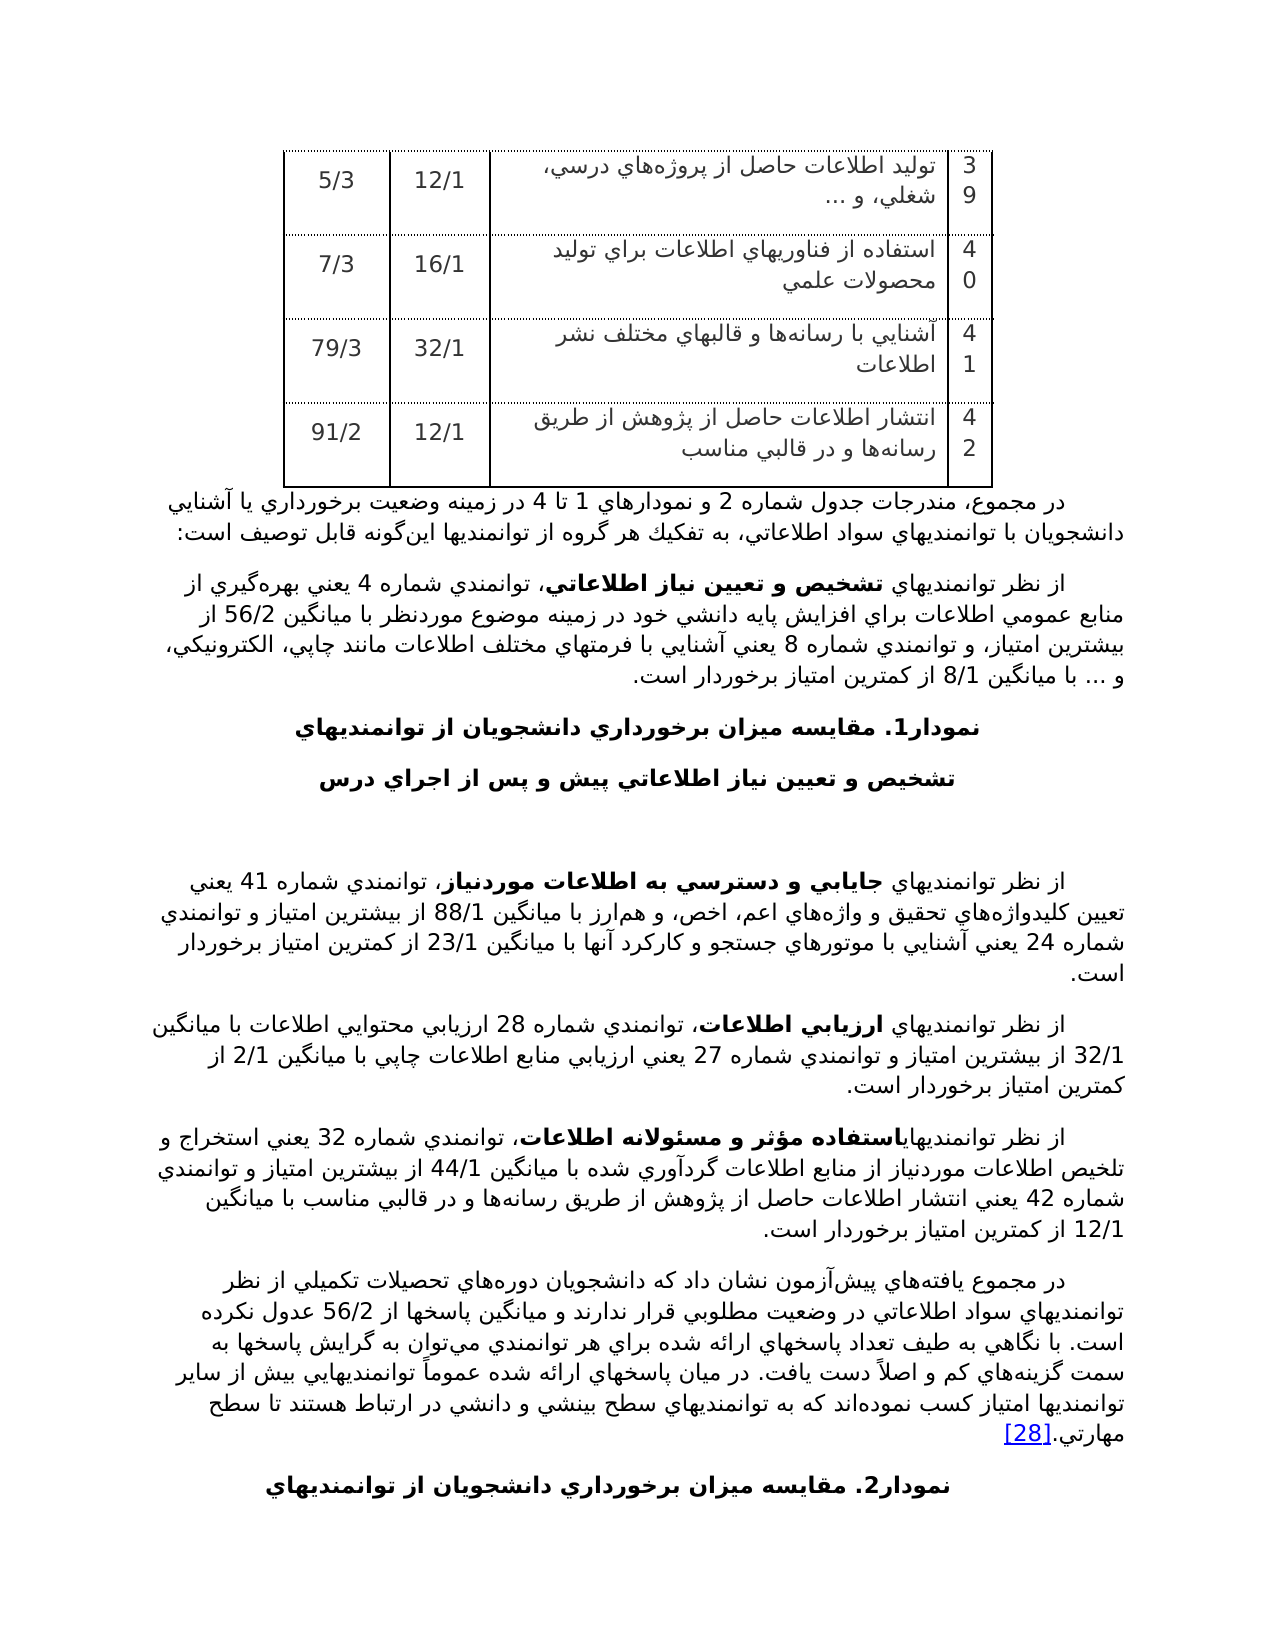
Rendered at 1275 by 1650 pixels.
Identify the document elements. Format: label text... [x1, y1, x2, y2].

text نمودار2. مقايسه ميزان برخورداري دانشجويان از توانمنديهاي [150, 1472, 1125, 1499]
text از نظر توانمنديهاياستفاده مؤثر و مسئولانه اطلاعات، توانمندي شماره 32 يعني استخراج و تلخيص اطلاعات موردنياز از منابع اطلاعات گردآوري شده با ميانگين 44/1 از بيشترين امتياز و توانمندي شماره 42 يعني انتشار اطلاعات حاصل از پژوهش از طريق رسانه‌ها و در قالبي مناسب با ميانگين 12/1 از كمترين امتياز برخوردار است. [150, 1124, 1125, 1243]
table_cell 91/2 [285, 402, 389, 486]
table_cell 32/1 [391, 318, 489, 402]
table_cell توليد اطلاعات حاصل از پروژه‌هاي درسي،‌ شغلي، و ... [490, 150, 947, 234]
text از نظر توانمنديهاي جايابي و دسترسي به اطلاعات موردنياز، توانمندي شماره 41 يعني تعيين كليدواژه‌هاي تحقيق و واژه‌هاي اعم، اخص، و هم‌ارز با ميانگين 88/1 از بيشترين امتياز و توانمندي شماره 24 يعني آشنايي با موتورهاي جستجو و كاركرد آنها با ميانگين 23/1 از كمترين امتياز برخوردار است. [150, 868, 1125, 987]
text از نظر توانمنديهاي ارزيابي اطلاعات، توانمندي شماره 28 ارزيابي محتوايي اطلاعات با ميانگين 32/1 از بيشترين امتياز و توانمندي شماره 27 يعني ارزيابي منابع اطلاعات چاپي با ميانگين 2/1 از كمترين امتياز برخوردار است. [150, 1011, 1125, 1099]
table_cell 40 [949, 234, 991, 318]
text از نظر توانمنديهاي تشخيص و تعيين نياز اطلاعاتي، توانمندي شماره 4 يعني بهره‌گيري از منابع عمومي اطلاعات براي افزايش پايه دانشي خود در زمينه موضوع موردنظر با ميانگين 56/2 از بيشترين امتياز، و توانمندي شماره 8 يعني آشنايي با فرمتهاي مختلف اطلاعات مانند چاپي، الكترونيكي، و ... با ميانگين 8/1 از كمترين امتياز برخوردار است. [150, 570, 1125, 689]
text در مجموع، مندرجات جدول شماره 2 و نمودارهاي 1 تا 4 در زمينه وضعيت برخورداري يا آشنايي دانشجويان با توانمنديهاي سواد اطلاعاتي، به تفكيك هر گروه از توانمنديها اين‌گونه قابل توصيف است: [150, 488, 1125, 546]
table_cell 12/1 [391, 402, 489, 486]
table_cell آشنايي با رسانه‌ها و قالبهاي مختلف نشر اطلاعات [491, 318, 947, 402]
table_cell 42 [949, 402, 991, 486]
table_cell 12/1 [390, 150, 489, 234]
table_cell 39 [949, 150, 992, 234]
table_cell 7/3 [285, 234, 389, 318]
table_cell 79/3 [285, 318, 389, 402]
table_cell استفاده از فناوريهاي اطلاعات براي توليد محصولات علمي [491, 234, 947, 318]
table_cell انتشار اطلاعات حاصل از پژوهش از طريق رسانه‌ها و در قالبي مناسب [491, 402, 947, 486]
table_cell 41 [949, 318, 991, 402]
text تشخيص و تعيين نياز اطلاعاتي پيش و پس از اجراي درس [150, 765, 1125, 792]
table_cell 16/1 [391, 234, 489, 318]
text در مجموع يافته‌هاي پيش‌آزمون نشان داد كه دانشجويان دوره‌هاي تحصيلات تكميلي از نظر توانمنديهاي سواد اطلاعاتي در وضعيت مطلوبي قرار ندارند و ميانگين پاسخها از 56/2 عدول نكرده است. با نگاهي به طيف تعداد پاسخهاي ارائه شده براي هر توانمندي مي‌توان به گرايش پاسخها به سمت گزينه‌هاي كم و اصلاً دست يافت. در ميان پاسخهاي ارائه شده عموماً توانمنديهايي بيش از ساير توانمنديها امتياز كسب نموده‌اند كه به توانمنديهاي سطح بينشي و دانشي در ارتباط هستند تا سطح مهارتي.[28] [150, 1267, 1125, 1447]
text نمودار1. مقايسه ميزان برخورداري دانشجويان از توانمنديهاي [150, 714, 1125, 740]
table_cell 5/3 [284, 150, 389, 234]
